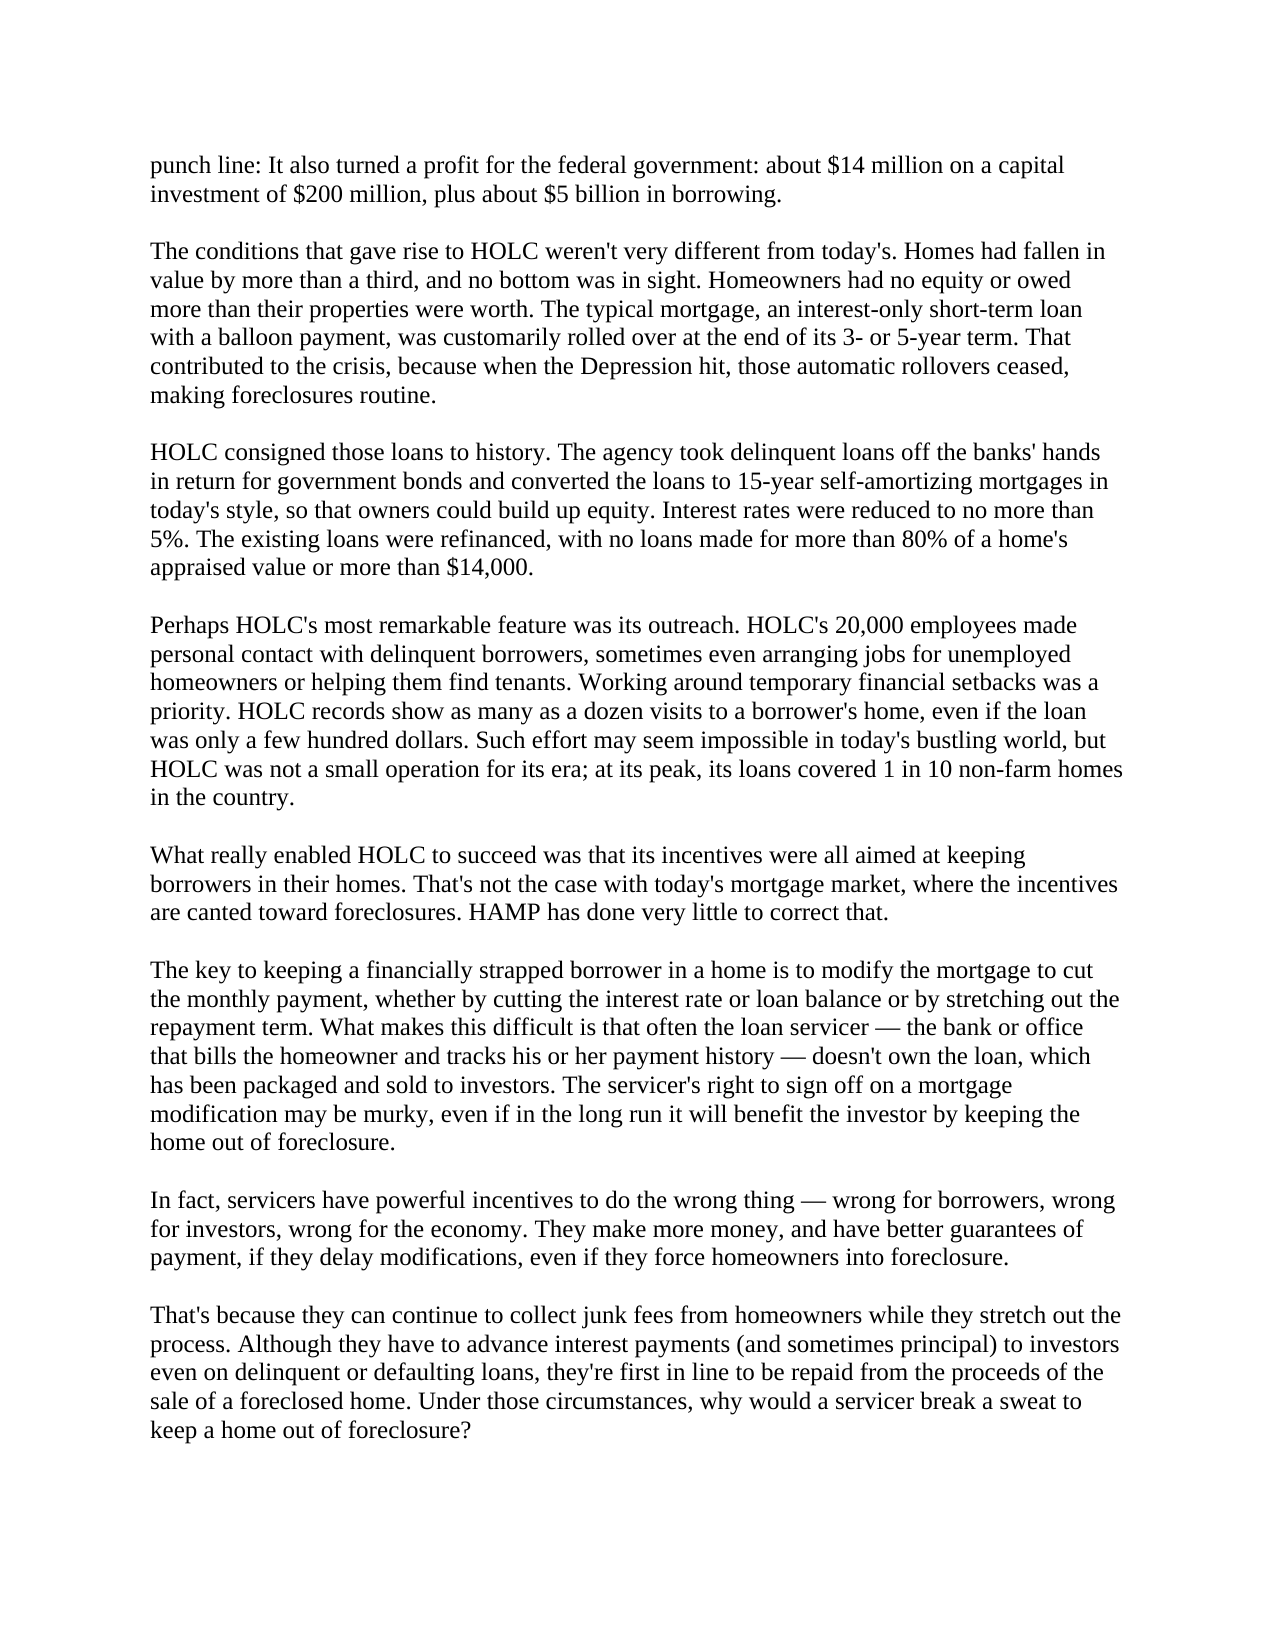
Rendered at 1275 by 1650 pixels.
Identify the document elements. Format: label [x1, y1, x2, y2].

text [150, 150, 1125, 1472]
